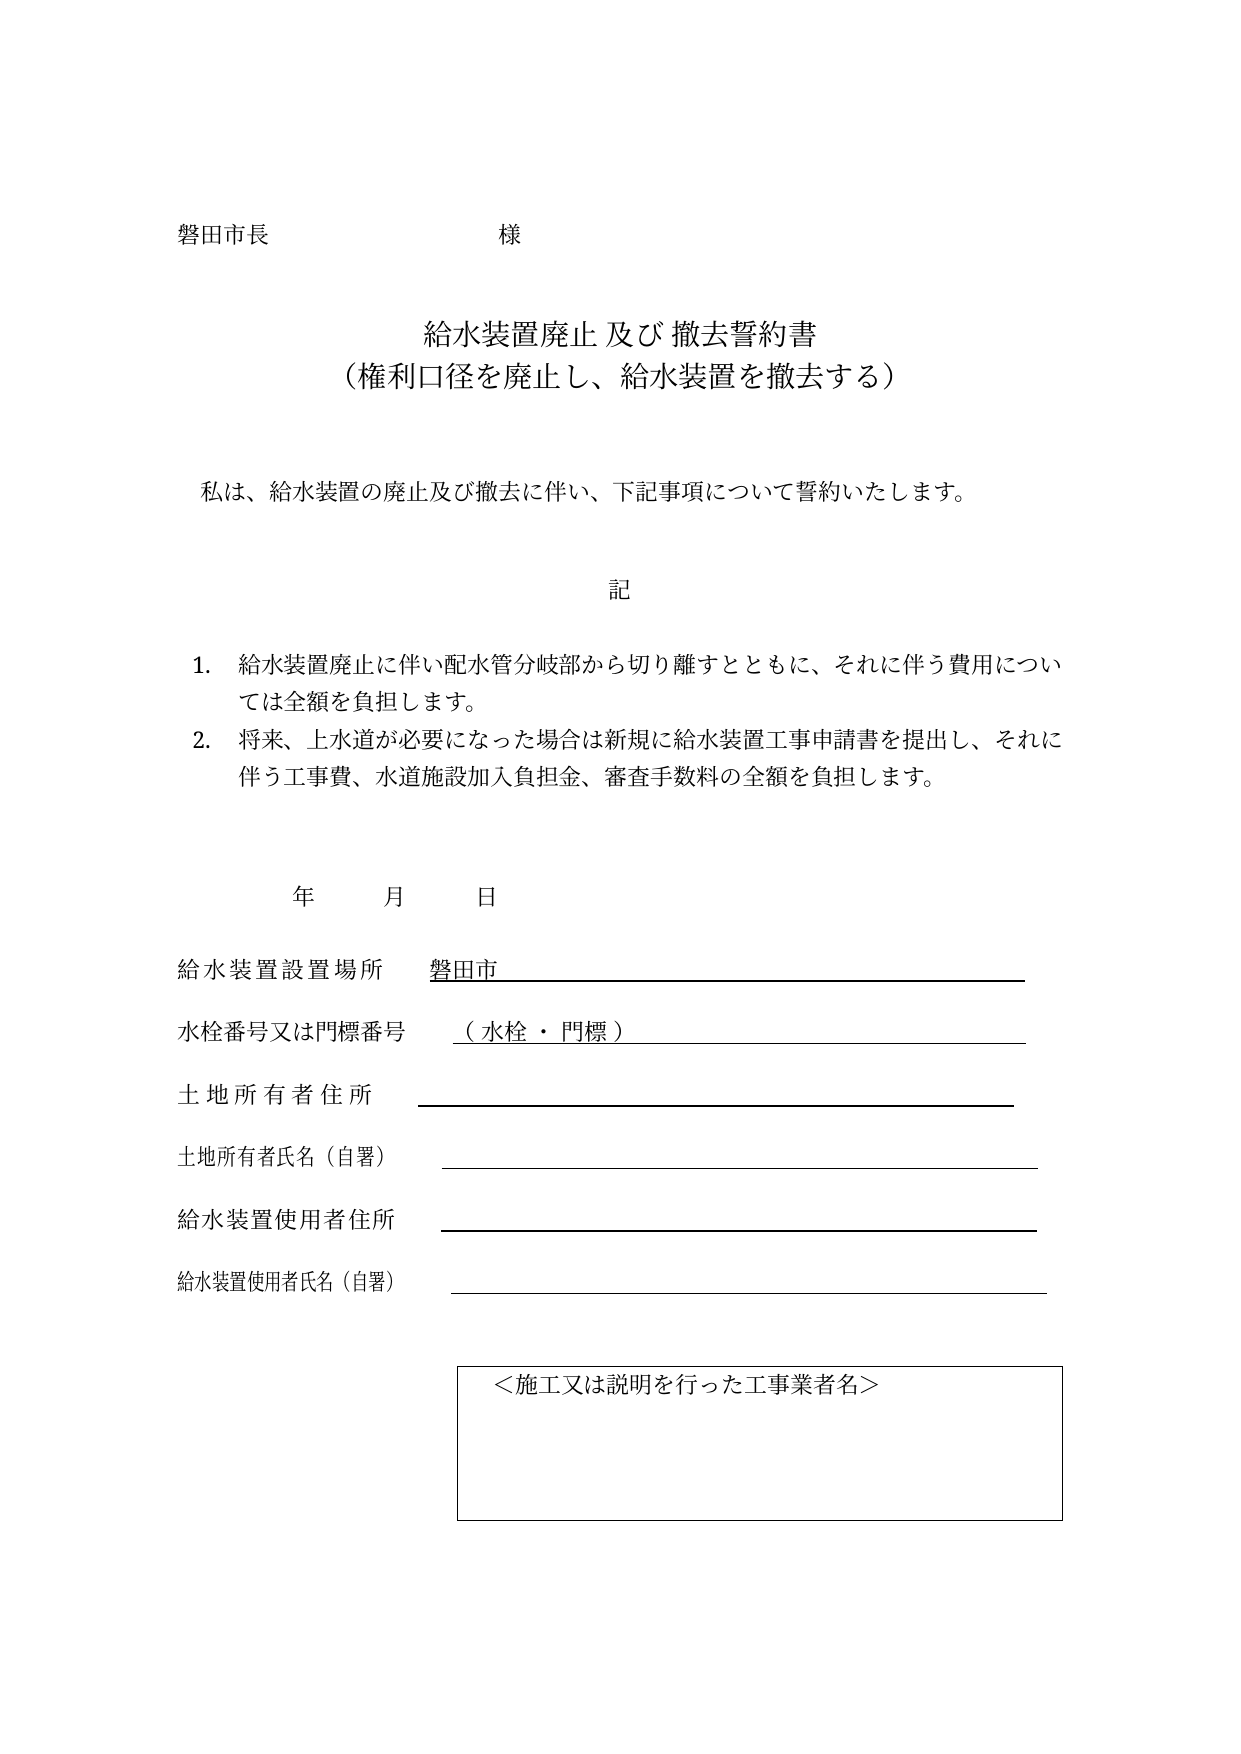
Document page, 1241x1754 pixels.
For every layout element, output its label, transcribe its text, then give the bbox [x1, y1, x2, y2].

text 給水装置設置場所 磐田市 [177, 928, 1063, 991]
text 給水装置廃止 及び 撤去誓約書 [177, 312, 1063, 354]
subtitle 記 [177, 569, 1063, 607]
table_header ＜施工又は説明を行った工事業者名＞ [458, 1367, 1062, 1520]
text 磐田市長 様 [177, 217, 1063, 250]
text 水栓番号又は門標番号 （ 水栓 ・ 門標 ） [177, 991, 1063, 1053]
text 給水装置使用者住所 [177, 1178, 1063, 1241]
text （権利口径を廃止し、給水装置を撤去する） [177, 354, 1063, 396]
text 土地所有者氏名（自署） [177, 1116, 1063, 1178]
text 私は、給水装置の廃止及び撤去に伴い、下記事項について誓約いたします。 [177, 474, 1063, 507]
text 給水装置使用者氏名（自署） [177, 1241, 1063, 1303]
text 土地所有者住所 [177, 1053, 1063, 1116]
list 将来、上水道が必要になった場合は新規に給水装置工事申請書を提出し、それに伴う工事費、水道施設加入負担金、審査手数料の全額を負担します。 [192, 719, 1063, 794]
text 年 月 日 [177, 879, 1063, 912]
list 給水装置廃止に伴い配水管分岐部から切り離すとともに、それに伴う費用については全額を負担します。 [192, 644, 1063, 719]
